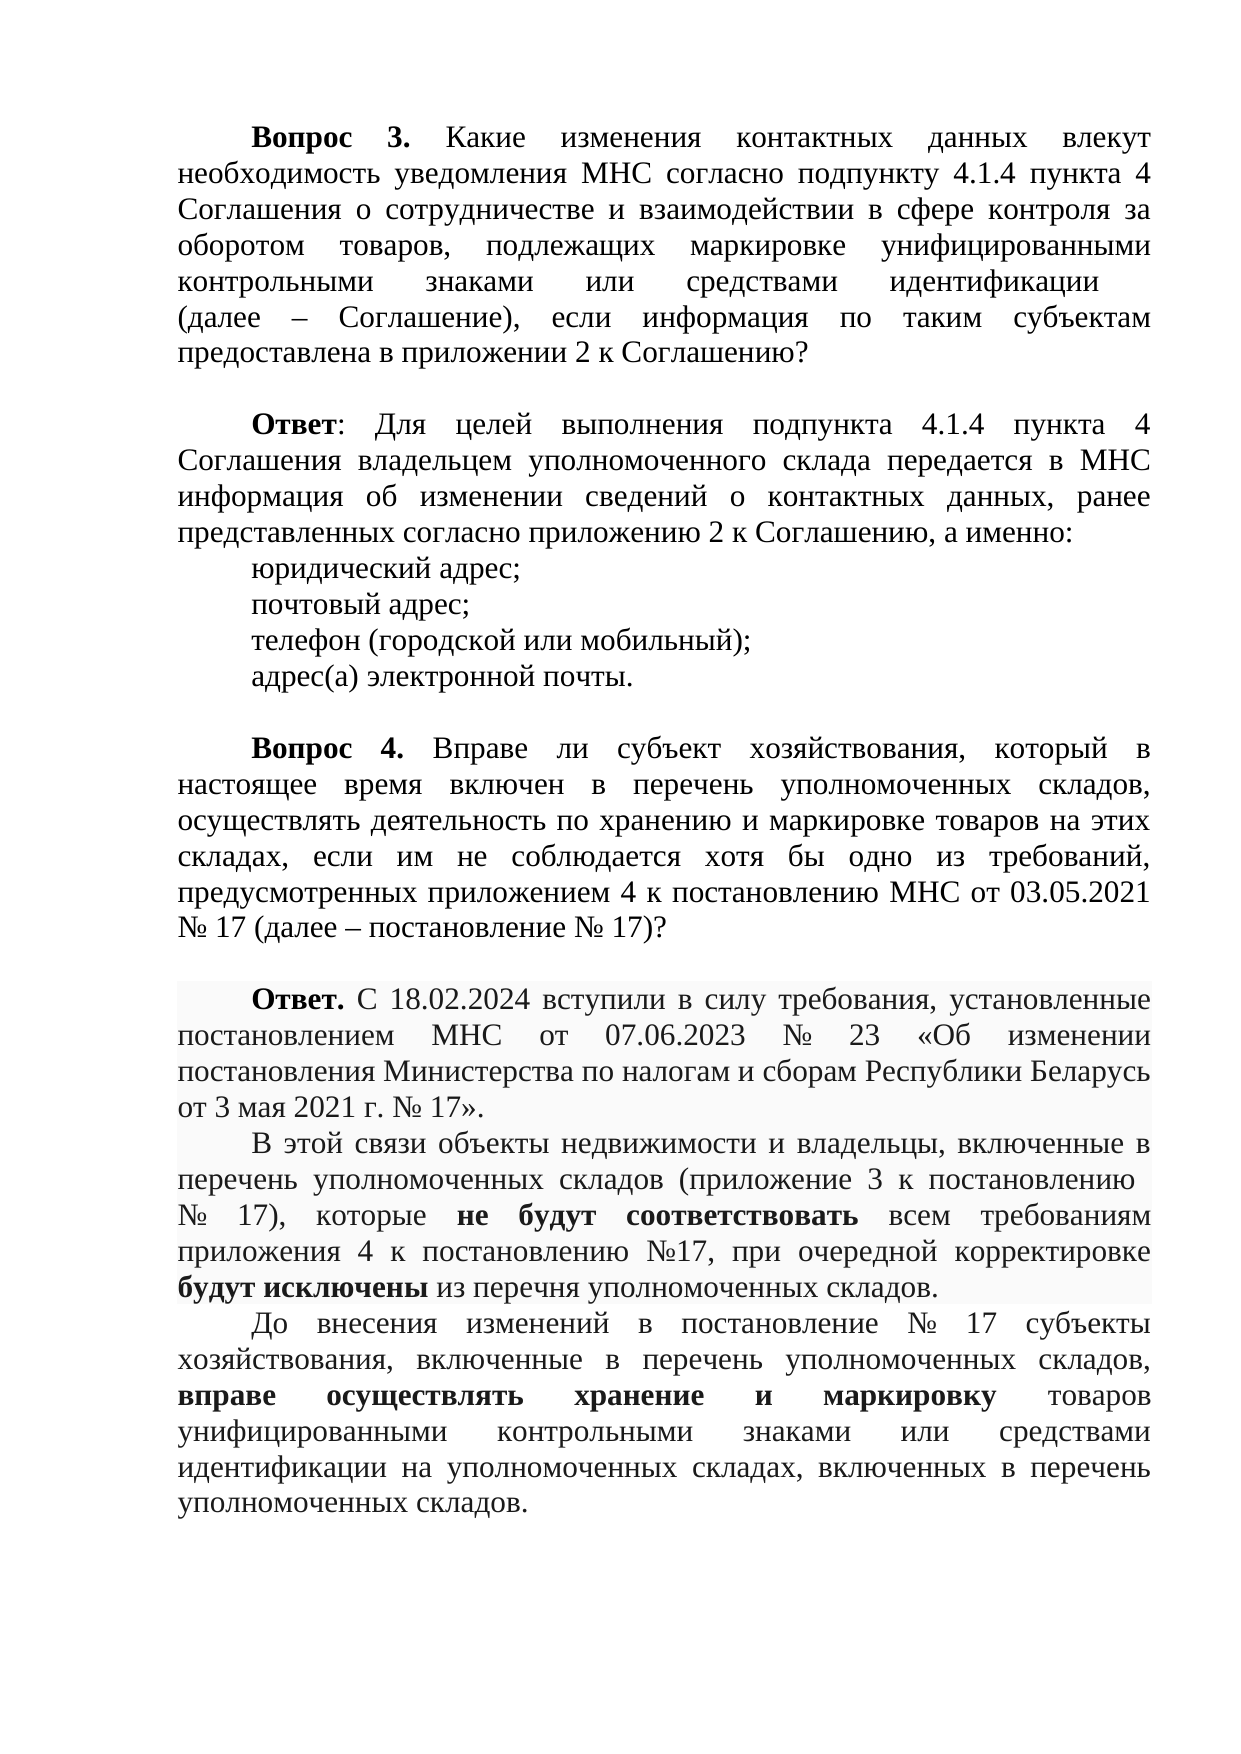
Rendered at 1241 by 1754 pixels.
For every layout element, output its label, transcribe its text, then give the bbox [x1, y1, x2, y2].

text До внесения изменений в постановление № 17 субъекты хозяйствования, включенные в перечень уполномоченных складов, вправе осуществлять хранение и маркировку товаров унифицированными контрольными знаками или средствами идентификации на уполномоченных складах, включенных в перечень уполномоченных складов. [177, 1304, 1152, 1520]
text телефон (городской или мобильный); [177, 621, 1152, 657]
text Вопрос 4. Вправе ли субъект хозяйствования, который в настоящее время включен в перечень уполномоченных складов, осуществлять деятельность по хранению и маркировке товаров на этих складах, если им не соблюдается хотя бы одно из требований, предусмотренных приложением 4 к постановлению МНС от 03.05.2021 № 17 (далее – постановление № 17)? [177, 729, 1152, 945]
text Ответ. С 18.02.2024 вступили в силу требования, установленные постановлением МНС от 07.06.2023 № 23 «Об изменении постановления Министерства по налогам и сборам Республики Беларусь от 3 мая 2021 г. № 17». [177, 981, 1152, 1124]
text почтовый адрес; [177, 585, 1152, 621]
text адрес(а) электронной почты. [177, 657, 1152, 693]
text юридический адрес; [177, 549, 1152, 585]
text Вопрос 3. Какие изменения контактных данных влекут необходимость уведомления МНС согласно подпункту 4.1.4 пункта 4 Соглашения о сотрудничестве и взаимодействии в сфере контроля за оборотом товаров, подлежащих маркировке унифицированными контрольными знаками или средствами идентификации (далее – Соглашение), если информация по таким субъектам предоставлена в приложении 2 к Соглашению? [177, 118, 1152, 370]
text В этой связи объекты недвижимости и владельцы, включенные в перечень уполномоченных складов (приложение 3 к постановлению № 17), которые не будут соответствовать всем требованиям приложения 4 к постановлению №17, при очередной корректировке будут исключены из перечня уполномоченных складов. [177, 1124, 1152, 1304]
text Ответ: Для целей выполнения подпункта 4.1.4 пункта 4 Соглашения владельцем уполномоченного склада передается в МНС информация об изменении сведений о контактных данных, ранее представленных согласно приложению 2 к Соглашению, а именно: [177, 406, 1152, 549]
